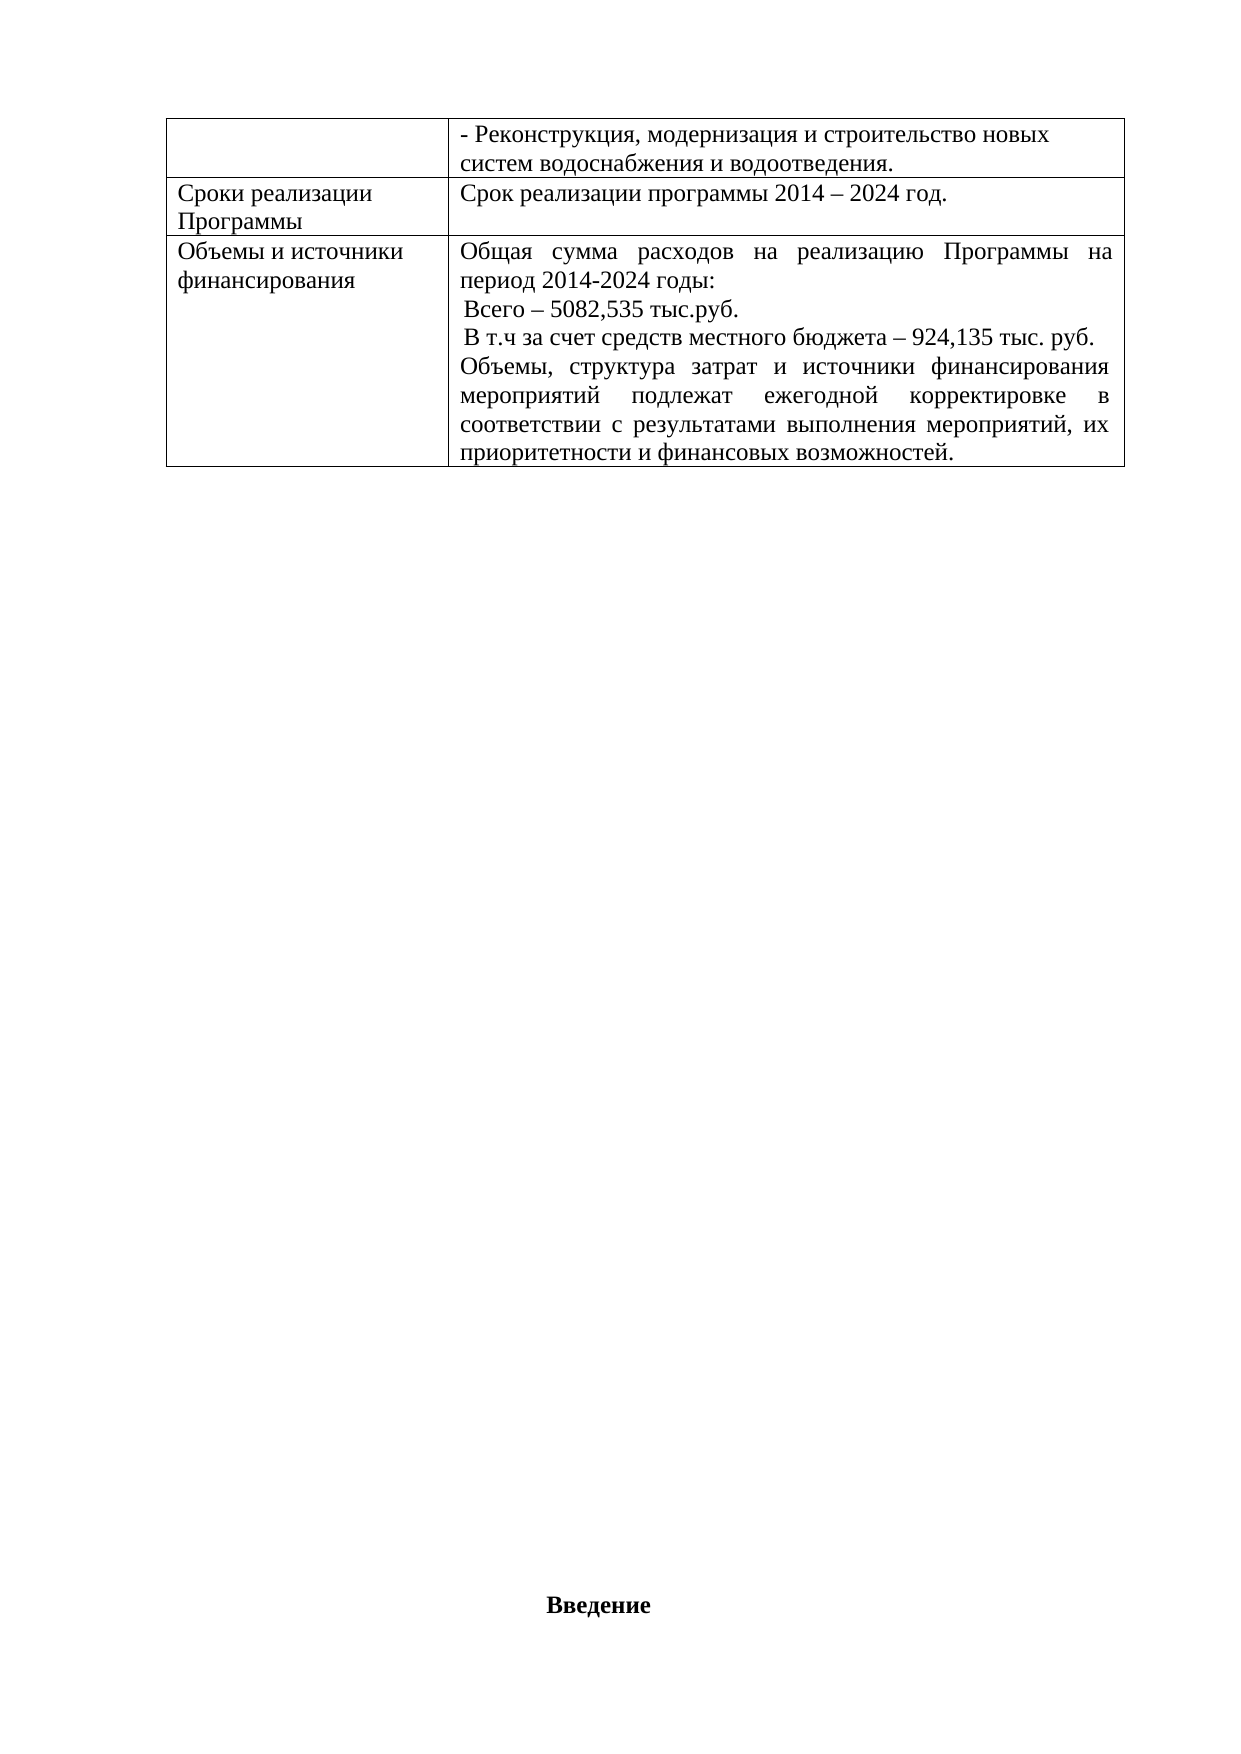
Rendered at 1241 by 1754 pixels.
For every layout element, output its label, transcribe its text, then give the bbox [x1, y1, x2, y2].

table_cell Общая сумма расходов на реализацию Программы на период 2014-2024 годы: Всего – 5082,535 тыс.руб. В т.ч за счет средств местного бюджета – 924,135 тыс. руб. Объемы, структура затрат и источники финансирования мероприятий подлежат ежегодной корректировке в соответствии с результатами выполнения мероприятий, их приоритетности и финансовых возможностей. [449, 236, 1124, 466]
table_cell Объемы и источники финансирования [167, 236, 448, 466]
table_cell Срок реализации программы 2014 – 2024 год. [449, 178, 1124, 235]
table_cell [449, 119, 1124, 177]
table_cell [167, 119, 448, 177]
table_cell Сроки реализации Программы [167, 178, 448, 235]
text Введение [177, 1590, 1152, 1619]
